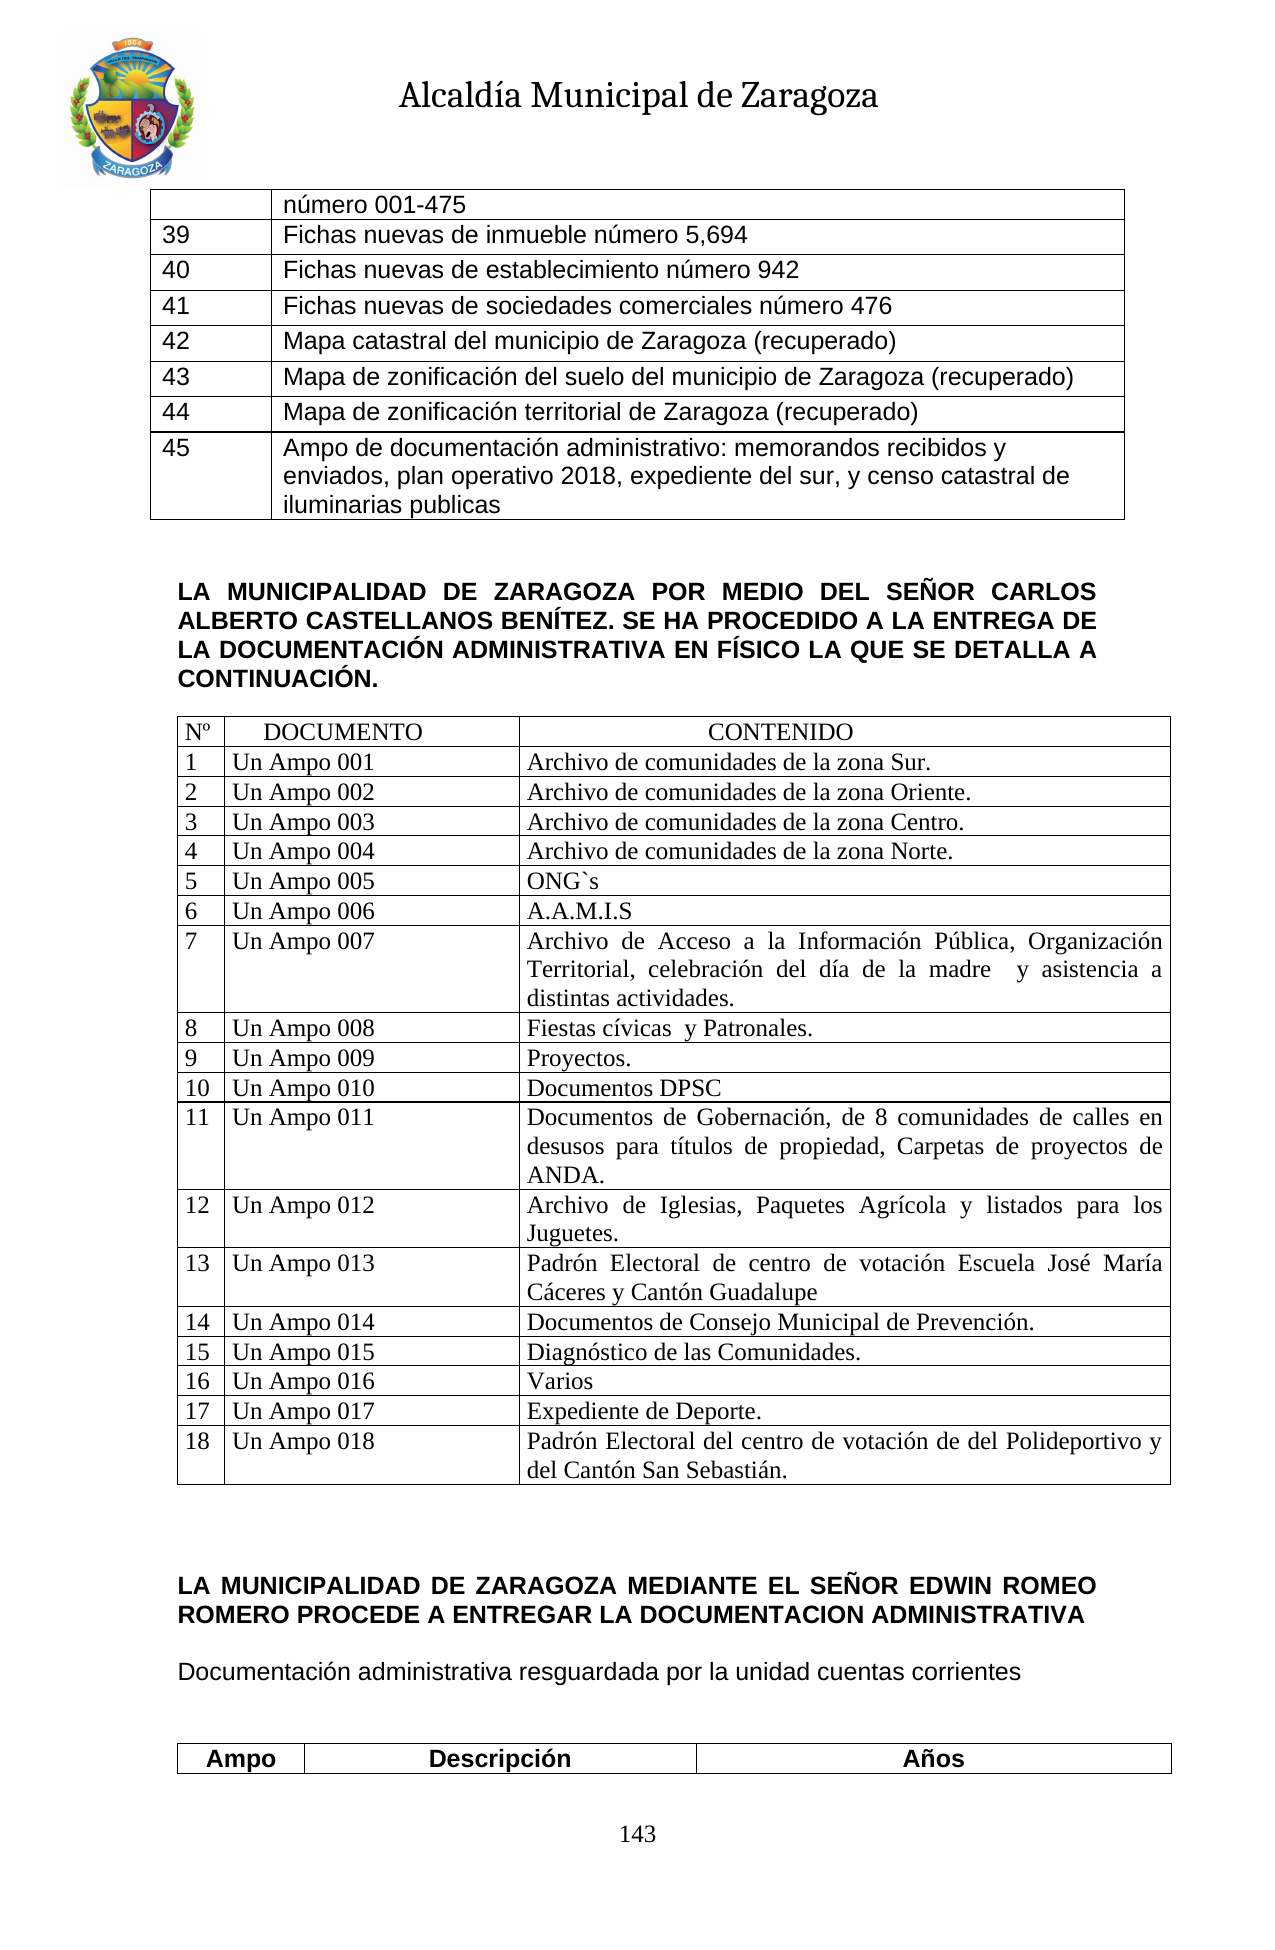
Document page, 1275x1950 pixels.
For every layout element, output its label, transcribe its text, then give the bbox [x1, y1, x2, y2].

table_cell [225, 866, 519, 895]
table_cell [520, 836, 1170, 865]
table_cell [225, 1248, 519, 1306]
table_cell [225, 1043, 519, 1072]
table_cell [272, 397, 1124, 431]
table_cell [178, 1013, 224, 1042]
text LA MUNICIPALIDAD DE ZARAGOZA MEDIANTE EL SEÑOR EDWIN ROMEO ROMERO PROCEDE A ENTREGAR LA DOCUMENTACION ADMINISTRATIVA [177, 1571, 1098, 1628]
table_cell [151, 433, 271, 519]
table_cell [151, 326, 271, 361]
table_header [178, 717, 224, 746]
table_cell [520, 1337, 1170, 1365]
text LA MUNICIPALIDAD DE ZARAGOZA POR MEDIO DEL SEÑOR CARLOS ALBERTO CASTELLANOS BENÍTEZ. SE HA PROCEDIDO A LA ENTREGA DE LA DOCUMENTACIÓN ADMINISTRATIVA EN FÍSICO LA QUE SE DETALLA A CONTINUACIÓN. [177, 577, 1098, 692]
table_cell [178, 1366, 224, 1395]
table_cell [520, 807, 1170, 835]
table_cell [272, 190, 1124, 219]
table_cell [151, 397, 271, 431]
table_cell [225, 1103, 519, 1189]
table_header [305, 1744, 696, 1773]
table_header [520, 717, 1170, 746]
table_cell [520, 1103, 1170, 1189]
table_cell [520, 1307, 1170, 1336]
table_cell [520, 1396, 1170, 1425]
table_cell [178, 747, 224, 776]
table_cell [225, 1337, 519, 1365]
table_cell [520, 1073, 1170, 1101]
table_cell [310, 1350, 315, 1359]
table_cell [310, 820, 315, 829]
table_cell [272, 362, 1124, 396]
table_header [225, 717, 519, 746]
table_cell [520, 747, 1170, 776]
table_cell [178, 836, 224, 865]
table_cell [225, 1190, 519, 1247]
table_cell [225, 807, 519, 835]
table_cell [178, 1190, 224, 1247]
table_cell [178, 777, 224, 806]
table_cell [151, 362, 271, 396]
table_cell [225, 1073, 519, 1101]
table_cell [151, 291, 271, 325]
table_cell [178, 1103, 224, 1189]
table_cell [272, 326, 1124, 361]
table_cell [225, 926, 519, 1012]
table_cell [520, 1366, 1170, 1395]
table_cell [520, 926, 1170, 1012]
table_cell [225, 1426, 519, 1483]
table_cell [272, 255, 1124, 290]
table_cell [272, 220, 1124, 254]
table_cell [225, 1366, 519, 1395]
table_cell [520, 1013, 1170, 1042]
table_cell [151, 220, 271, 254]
text Documentación administrativa resguardada por la unidad cuentas corrientes [177, 1657, 1098, 1686]
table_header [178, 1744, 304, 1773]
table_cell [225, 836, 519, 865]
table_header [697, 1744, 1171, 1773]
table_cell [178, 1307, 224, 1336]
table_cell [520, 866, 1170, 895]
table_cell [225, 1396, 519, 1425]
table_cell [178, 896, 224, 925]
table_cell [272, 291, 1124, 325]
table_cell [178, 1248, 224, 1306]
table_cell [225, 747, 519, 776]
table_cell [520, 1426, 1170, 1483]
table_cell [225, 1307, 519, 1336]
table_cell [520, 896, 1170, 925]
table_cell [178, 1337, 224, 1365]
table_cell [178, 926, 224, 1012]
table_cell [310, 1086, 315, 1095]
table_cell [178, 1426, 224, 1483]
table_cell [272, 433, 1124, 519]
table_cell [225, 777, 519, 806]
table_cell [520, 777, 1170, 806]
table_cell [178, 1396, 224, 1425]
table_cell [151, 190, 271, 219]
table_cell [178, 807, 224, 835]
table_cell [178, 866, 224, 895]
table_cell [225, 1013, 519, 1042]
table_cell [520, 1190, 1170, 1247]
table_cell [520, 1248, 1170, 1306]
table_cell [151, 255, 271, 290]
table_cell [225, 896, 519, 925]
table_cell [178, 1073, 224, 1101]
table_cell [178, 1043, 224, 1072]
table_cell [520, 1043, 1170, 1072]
